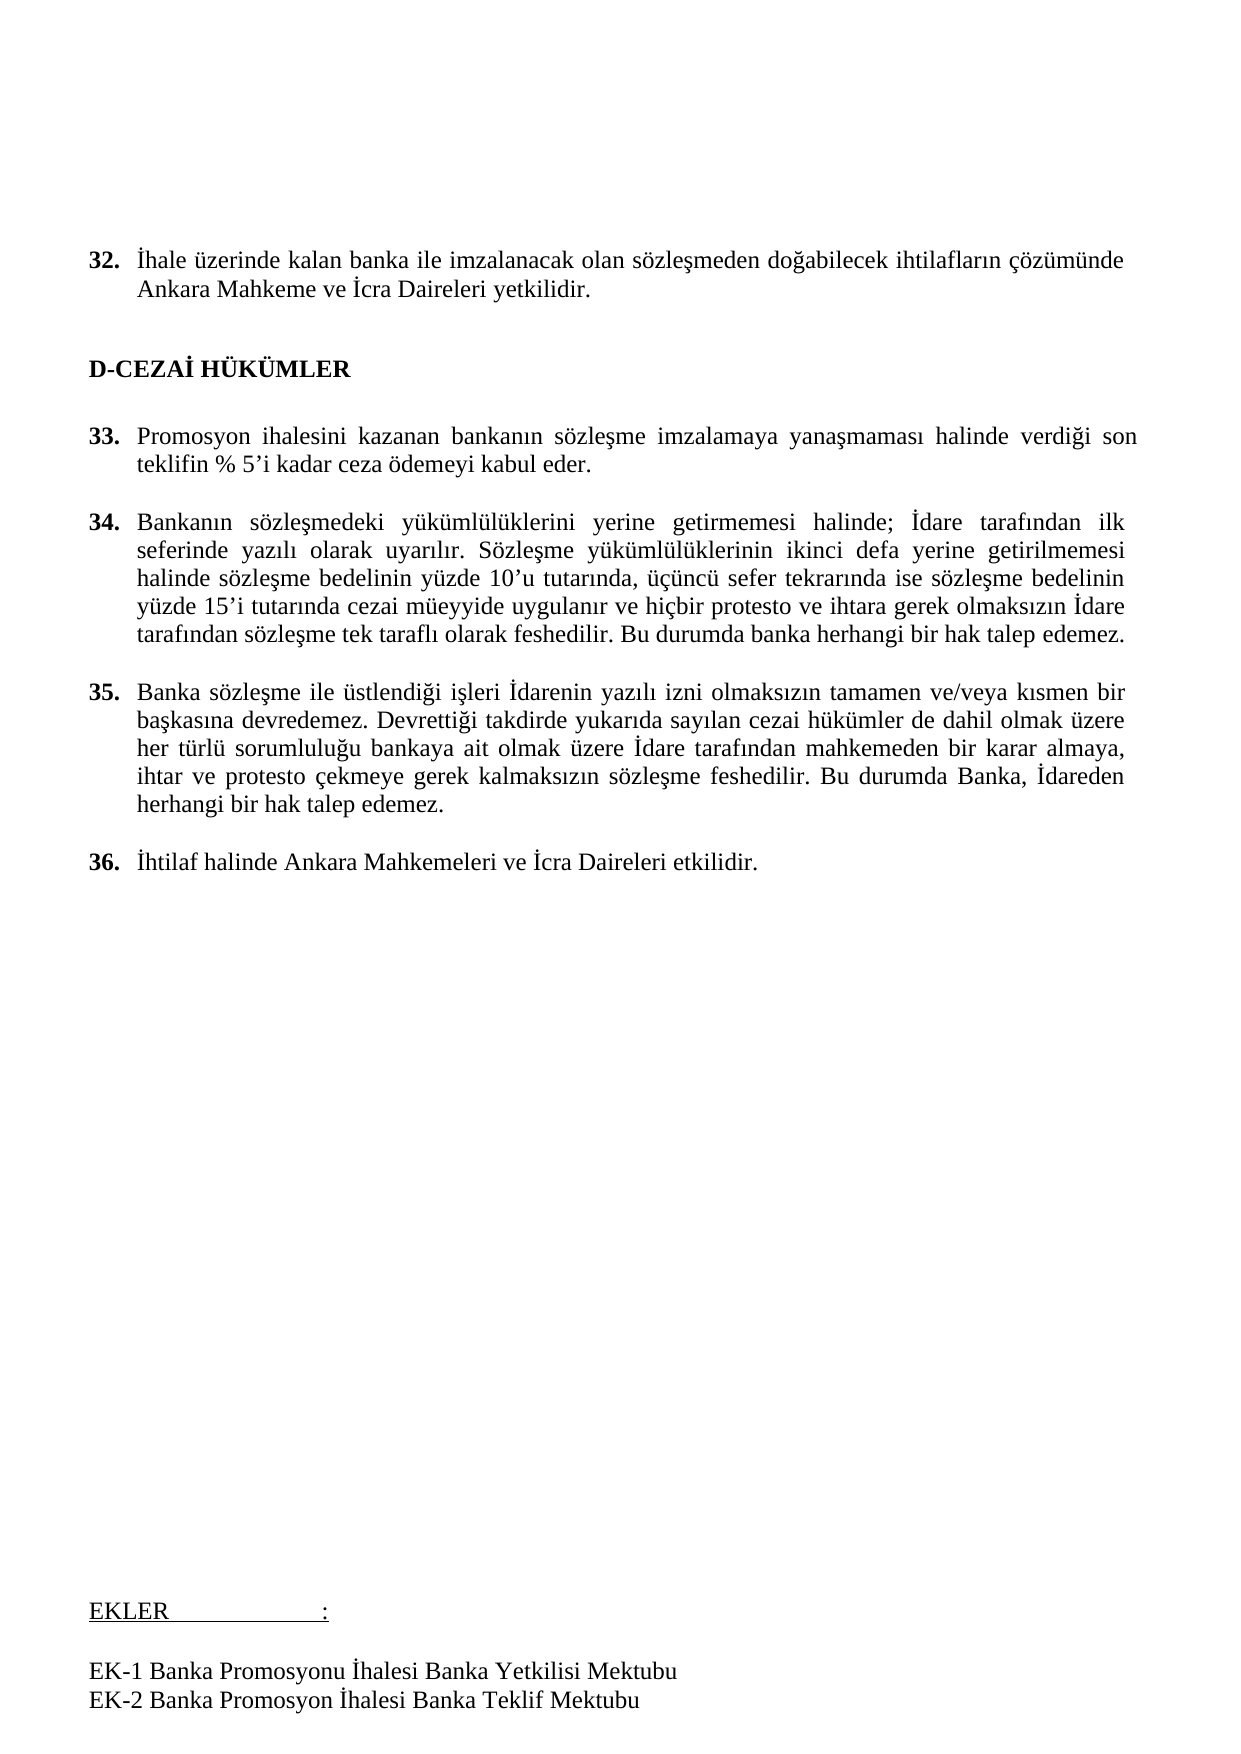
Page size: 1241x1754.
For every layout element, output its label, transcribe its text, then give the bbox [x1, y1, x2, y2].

text EK-2 Banka Promosyon İhalesi Banka Teklif Mektubu [89, 1685, 1138, 1714]
list İhale üzerinde kalan banka ile imzalanacak olan sözleşmeden doğabilecek ihtilafların çözümünde Ankara Mahkeme ve İcra Daireleri yetkilidir. [89, 246, 1124, 303]
subtitle D-CEZAİ HÜKÜMLER [89, 354, 1138, 383]
list Banka sözleşme ile üstlendiği işleri İdarenin yazılı izni olmaksızın tamamen ve/veya kısmen bir başkasına devredemez. Devrettiği takdirde yukarıda sayılan cezai hükümler de dahil olmak üzere her türlü sorumluluğu bankaya ait olmak üzere İdare tarafından mahkemeden bir karar almaya, ihtar ve protesto çekmeye gerek kalmaksızın sözleşme feshedilir. Bu durumda Banka, İdareden herhangi bir hak talep edemez. [89, 677, 1126, 818]
list Bankanın sözleşmedeki yükümlülüklerini yerine getirmemesi halinde; İdare tarafından ilk seferinde yazılı olarak uyarılır. Sözleşme yükümlülüklerinin ikinci defa yerine getirilmemesi halinde sözleşme bedelinin yüzde 10’u tutarında, üçüncü sefer tekrarında ise sözleşme bedelinin yüzde 15’i tutarında cezai müeyyide uygulanır ve hiçbir protesto ve ihtara gerek olmaksızın İdare tarafından sözleşme tek taraflı olarak feshedilir. Bu durumda banka herhangi bir hak talep edemez. [89, 507, 1126, 648]
list Promosyon ihalesini kazanan bankanın sözleşme imzalamaya yanaşmaması halinde verdiği son teklifin % 5’i kadar ceza ödemeyi kabul eder. [89, 421, 1138, 478]
list EKLER : [89, 1596, 889, 1624]
list İhtilaf halinde Ankara Mahkemeleri ve İcra Daireleri etkilidir. [89, 847, 889, 876]
text EK-1 Banka Promosyonu İhalesi Banka Yetkilisi Mektubu [89, 1659, 1138, 1685]
